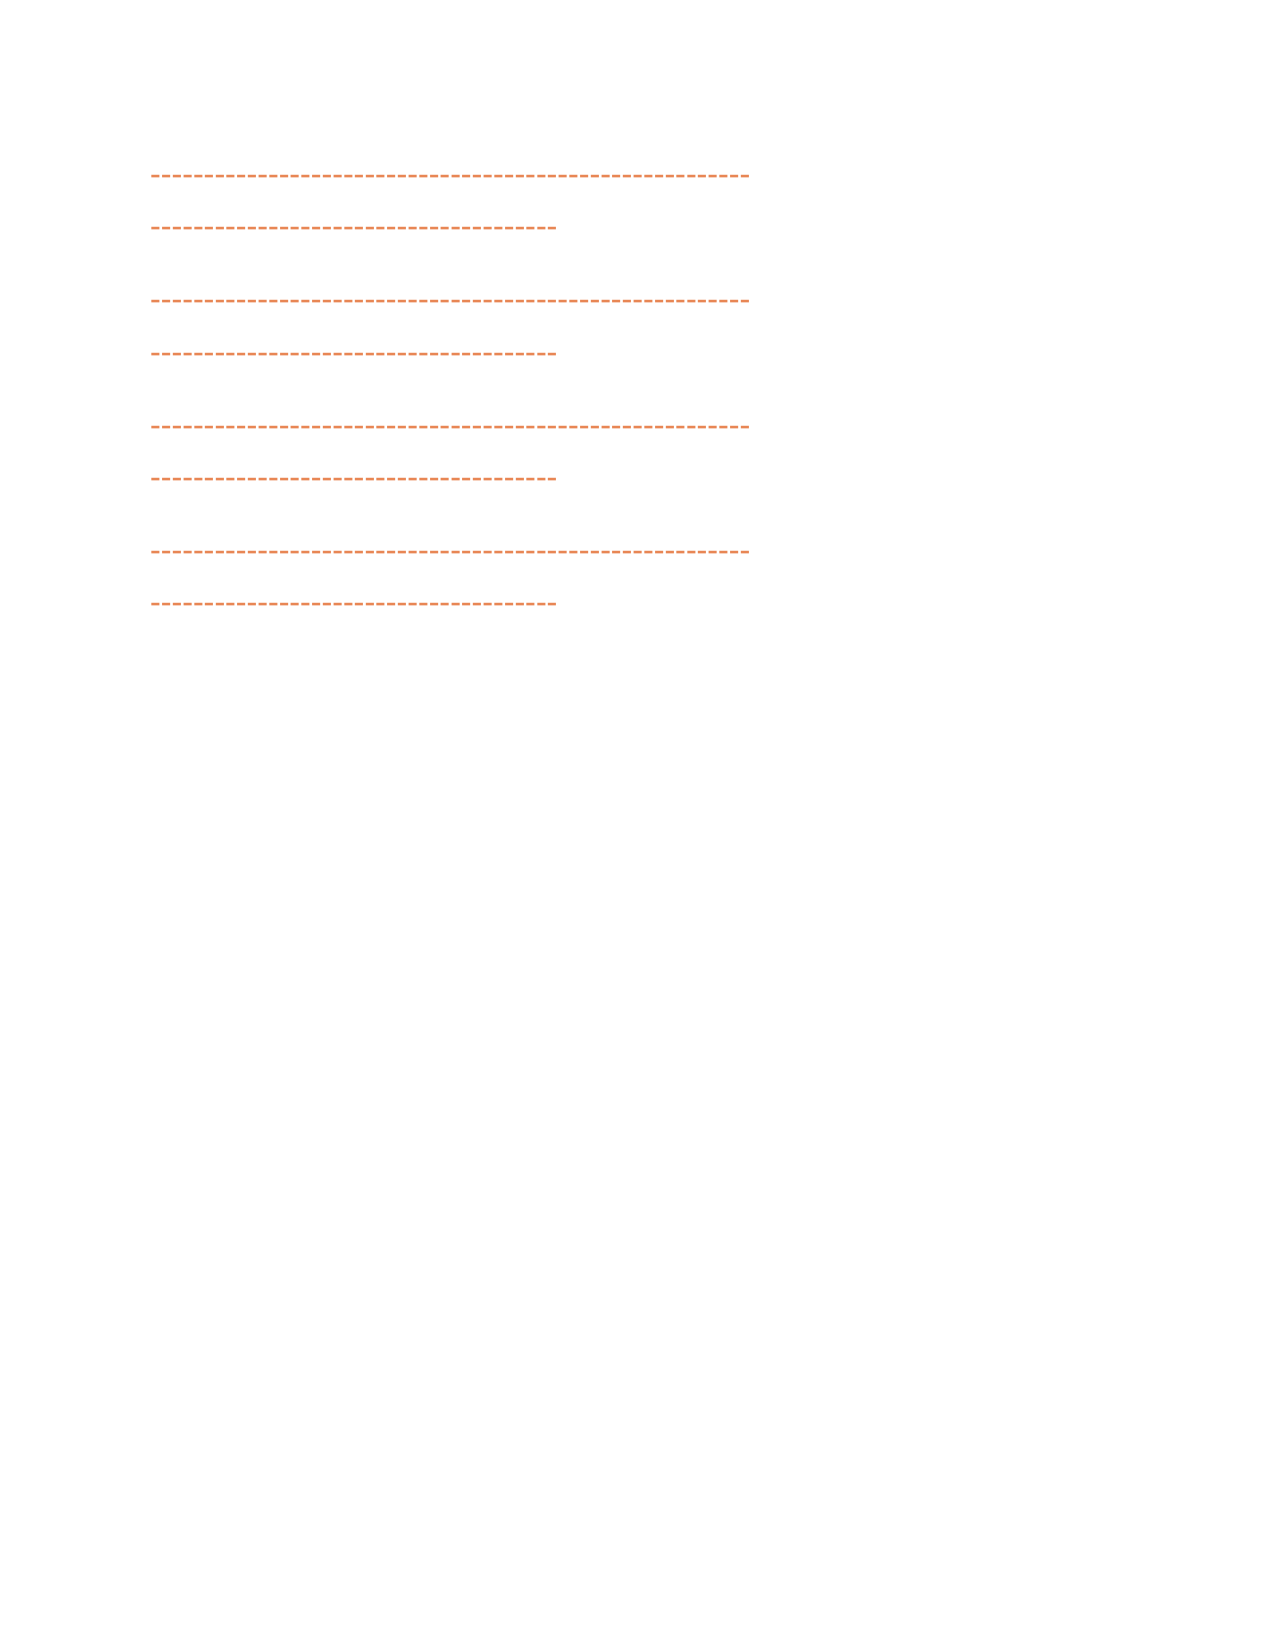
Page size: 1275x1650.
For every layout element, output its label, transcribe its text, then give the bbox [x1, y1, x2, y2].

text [150, 150, 1125, 248]
text -------------------------------------------------------- -------------------------------------- [150, 526, 1125, 623]
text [150, 275, 1125, 373]
text -------------------------------------------------------- -------------------------------------- [150, 400, 1125, 498]
